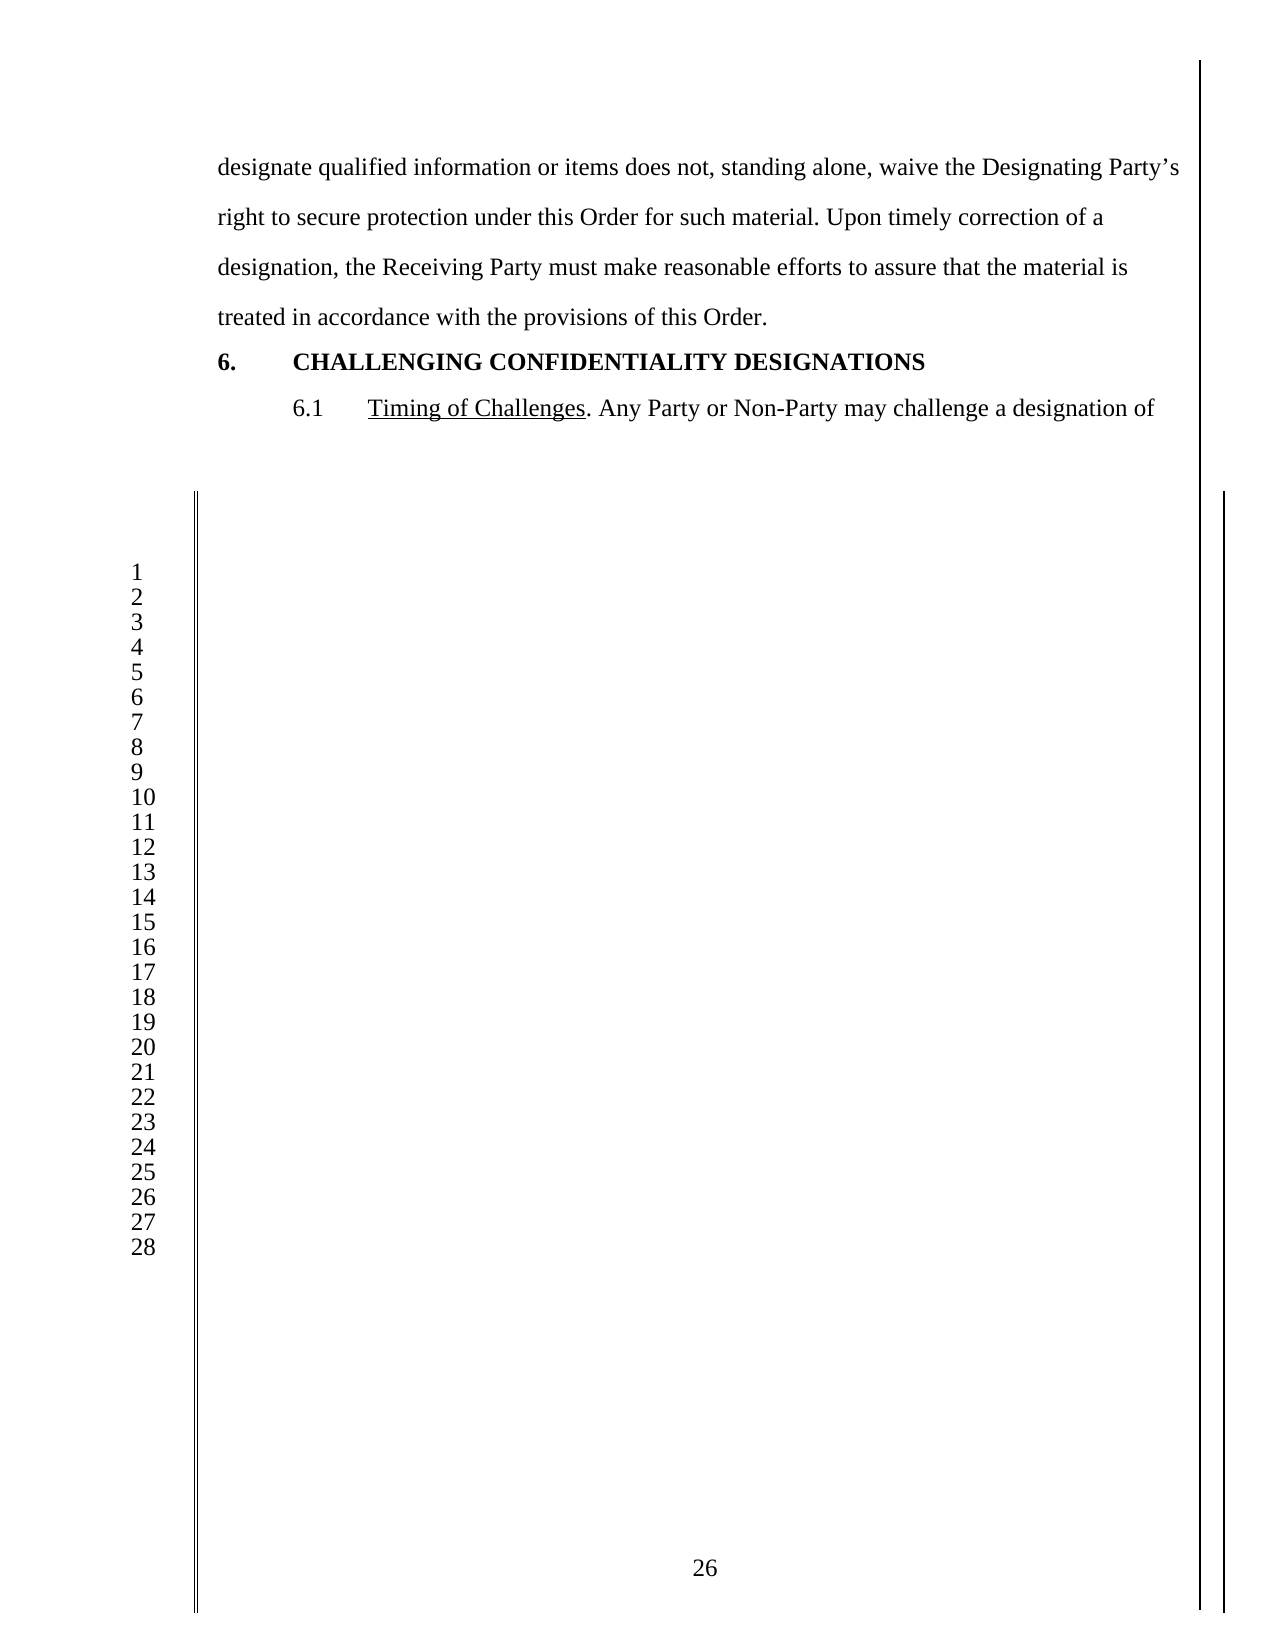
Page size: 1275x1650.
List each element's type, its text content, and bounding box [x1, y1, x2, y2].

subtitle 6. CHALLENGING CONFIDENTIALITY DESIGNATIONS [217, 347, 1200, 376]
text 5.3 Inadvertent Failures to Designate. If timely corrected, an inadvertent failure to designate qualified information or items does not, standing alone, waive the Designating Party’s right to secure protection under this Order for such material. Upon timely correction of a designation, the Receiving Party must make reasonable efforts to assure that the material is treated in accordance with the provisions of this Order. [217, 135, 1200, 335]
text 6.1 Timing of Challenges. Any Party or Non-Party may challenge a designation of confidentiality at any time. Unless a prompt challenge to a Designating Party’s confidentiality designation is necessary to avoid foreseeable, substantial unfairness, unnecessary economic burdens, or a significant disruption or delay of the litigation, a Party does not waive its right to challenge a confidentiality designation by electing not to mount a challenge promptly after the original designation is disclosed. [217, 376, 1200, 426]
